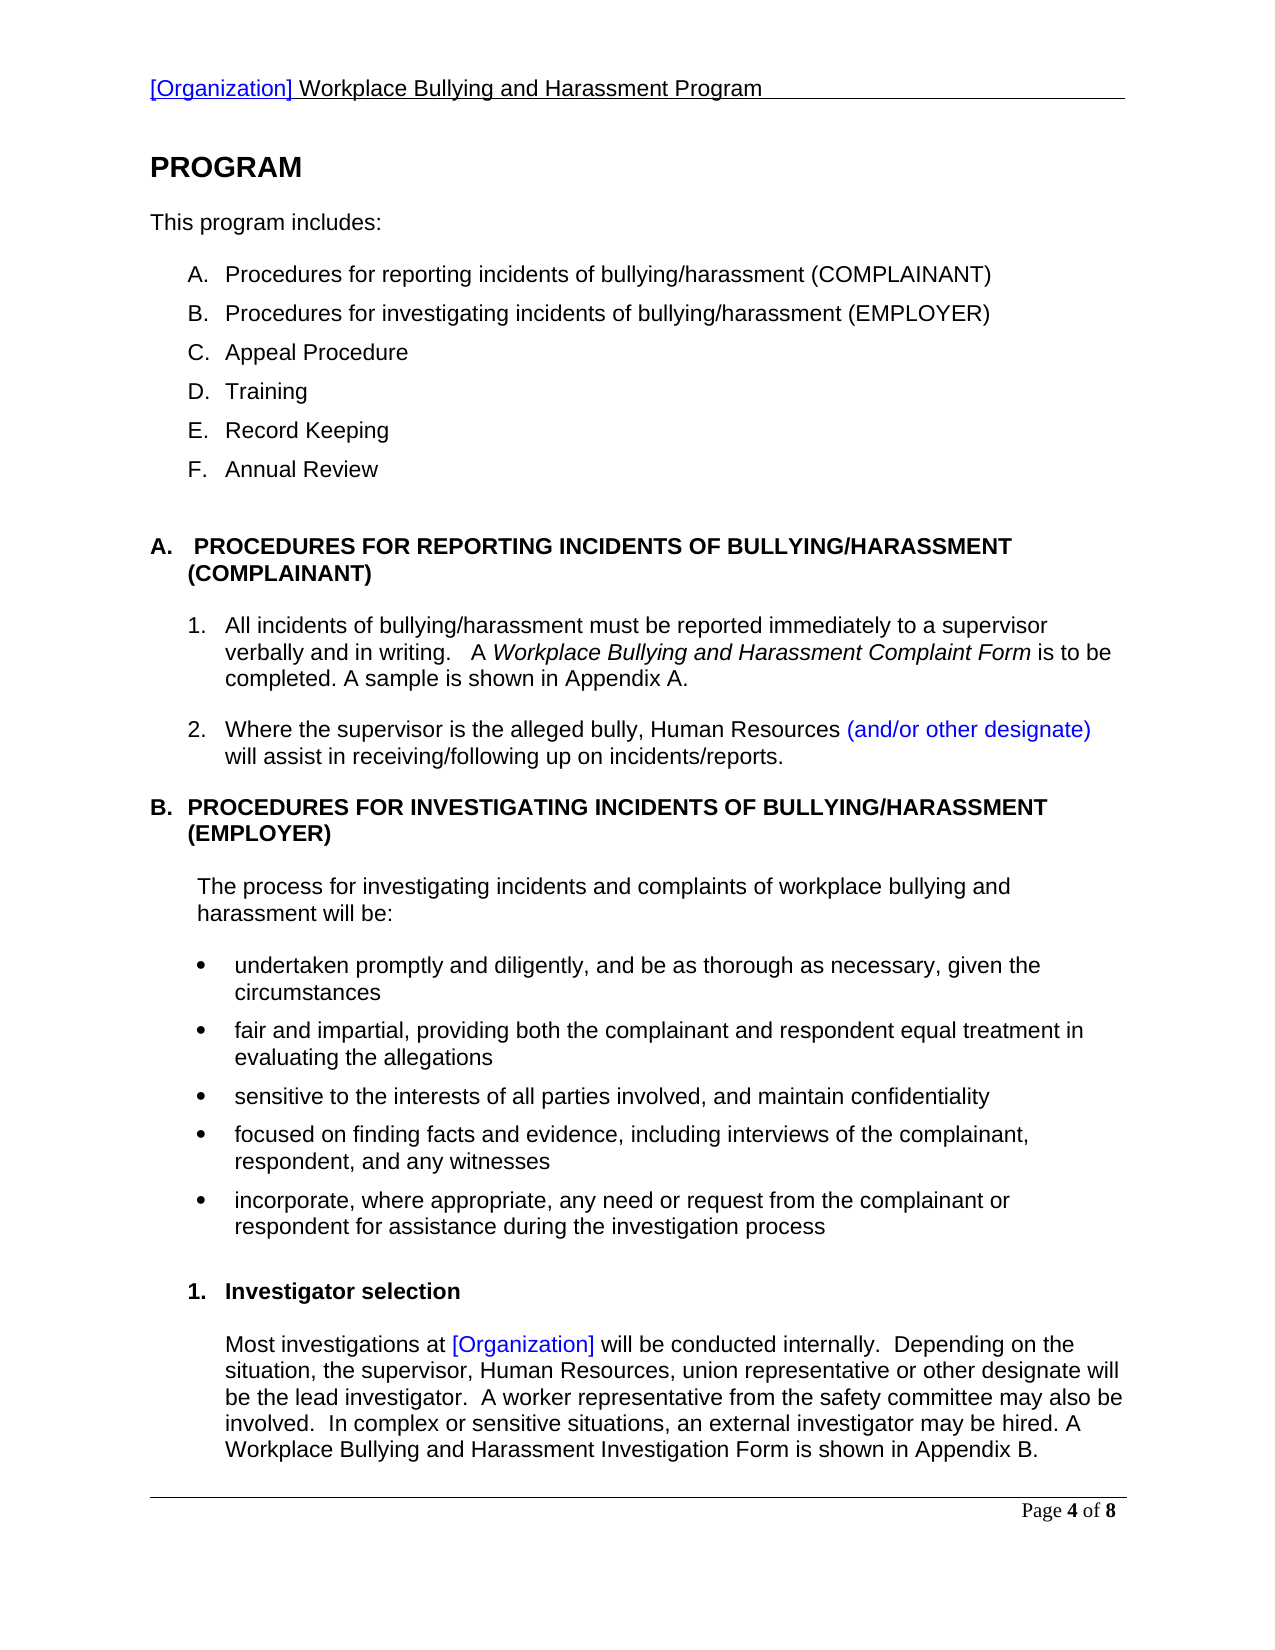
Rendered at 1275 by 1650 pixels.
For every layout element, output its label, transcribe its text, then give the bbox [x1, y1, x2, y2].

list Training [187, 378, 1125, 404]
list Procedures for investigating incidents of bullying/harassment (EMPLOYER) [187, 300, 1125, 326]
list Record Keeping [187, 417, 1125, 443]
list undertaken promptly and diligently, and be as thorough as necessary, given the circumstances [197, 952, 1125, 1005]
list Annual Review [187, 456, 1125, 482]
list Procedures for reporting incidents of bullying/harassment (COMPLAINANT) [187, 261, 1125, 288]
list Appeal Procedure [187, 339, 1125, 365]
list fair and impartial, providing both the complainant and respondent equal treatment in evaluating the allegations [197, 1017, 1125, 1070]
list PROCEDURES FOR REPORTING INCIDENTS OF BULLYING/HARASSMENT (COMPLAINANT) [150, 533, 1125, 586]
list incorporate, where appropriate, any need or request from the complainant or respondent for assistance during the investigation process [197, 1187, 1125, 1239]
text This program includes: [150, 208, 1125, 235]
list sensitive to the interests of all parties involved, and maintain confidentiality [197, 1083, 1125, 1109]
text Most investigations at [Organization] will be conducted internally. Depending on the situation, the supervisor, Human Resources, union representative or other designate will be the lead investigator. A worker representative from the safety committee may also be involved. In complex or sensitive situations, an external investigator may be hired. A Workplace Bullying and Harassment Investigation Form is shown in Appendix B. [225, 1331, 1125, 1463]
list All incidents of bullying/harassment must be reported immediately to a supervisor verbally and in writing. A Workplace Bullying and Harassment Complaint Form is to be completed. A sample is shown in Appendix A. [187, 612, 1125, 691]
list PROCEDURES FOR INVESTIGATING INCIDENTS OF BULLYING/HARASSMENT (EMPLOYER) [150, 794, 1125, 847]
subtitle PROGRAM [150, 150, 1125, 183]
list Where the supervisor is the alleged bully, Human Resources (and/or other designate) will assist in receiving/following up on incidents/reports. [187, 716, 1125, 769]
list focused on finding facts and evidence, including interviews of the complainant, respondent, and any witnesses [197, 1121, 1125, 1174]
text The process for investigating incidents and complaints of workplace bullying and harassment will be: [197, 873, 1125, 926]
list Investigator selection [187, 1278, 1125, 1304]
